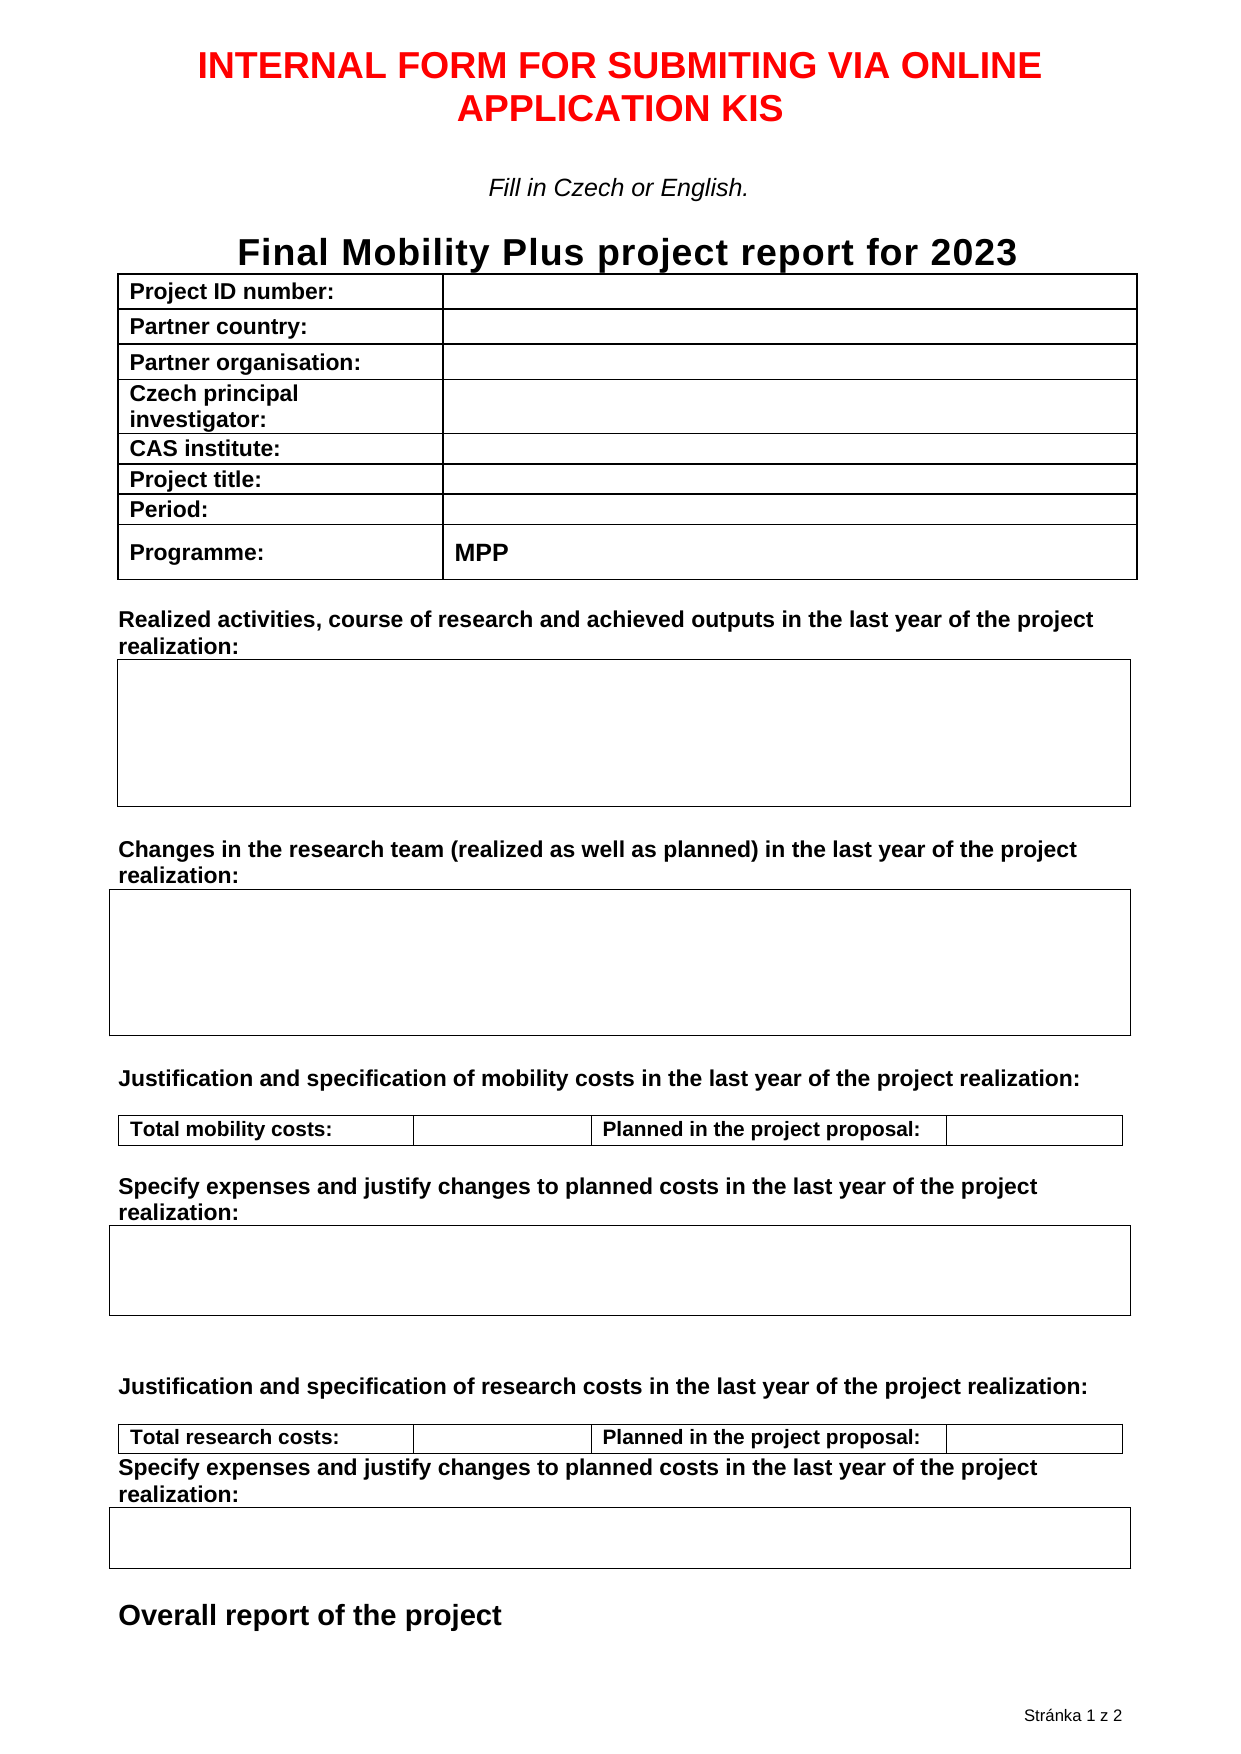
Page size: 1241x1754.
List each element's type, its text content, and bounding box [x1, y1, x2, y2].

table_header Planned in the project proposal: [592, 1116, 946, 1145]
text Specify expenses and justify changes to planned costs in the last year of the project realization: [118, 1173, 1122, 1225]
table_cell Project ID number: [119, 275, 442, 308]
table_header [414, 1116, 591, 1145]
table_cell CAS institute: [119, 434, 442, 463]
text Changes in the research team (realized as well as planned) in the last year of the project realization: [118, 836, 1122, 888]
table_header Planned in the project proposal: [592, 1425, 946, 1453]
table_cell Partner organisation: [119, 345, 442, 378]
table_cell [444, 434, 1136, 463]
table_cell Period: [119, 495, 442, 524]
table_cell Partner country: [119, 310, 442, 343]
table_cell MPP [444, 525, 1136, 579]
text Specify expenses and justify changes to planned costs in the last year of the project realization: [118, 1454, 1122, 1507]
table_cell Programme: [119, 525, 442, 579]
text Justification and specification of research costs in the last year of the project realization: [118, 1373, 1122, 1399]
table_cell Czech principal investigator: [119, 380, 442, 433]
table_cell [444, 380, 1136, 433]
table_header [414, 1425, 591, 1453]
text Overall report of the project [118, 1597, 1122, 1631]
table_cell [444, 345, 1136, 378]
table_cell [444, 275, 1136, 308]
table_cell [444, 310, 1136, 343]
table_header [947, 1425, 1122, 1453]
table_header Total mobility costs: [119, 1116, 413, 1145]
table_header Total research costs: [119, 1425, 413, 1453]
table_cell Project title: [119, 465, 442, 493]
table_cell [444, 465, 1136, 493]
table_header Final Mobility Plus project report for 2023 [118, 230, 1137, 273]
text Justification and specification of mobility costs in the last year of the project realization: [118, 1065, 1122, 1091]
text Realized activities, course of research and achieved outputs in the last year of the project realization: [118, 606, 1122, 659]
table_cell [444, 495, 1136, 524]
table_header [947, 1116, 1122, 1145]
